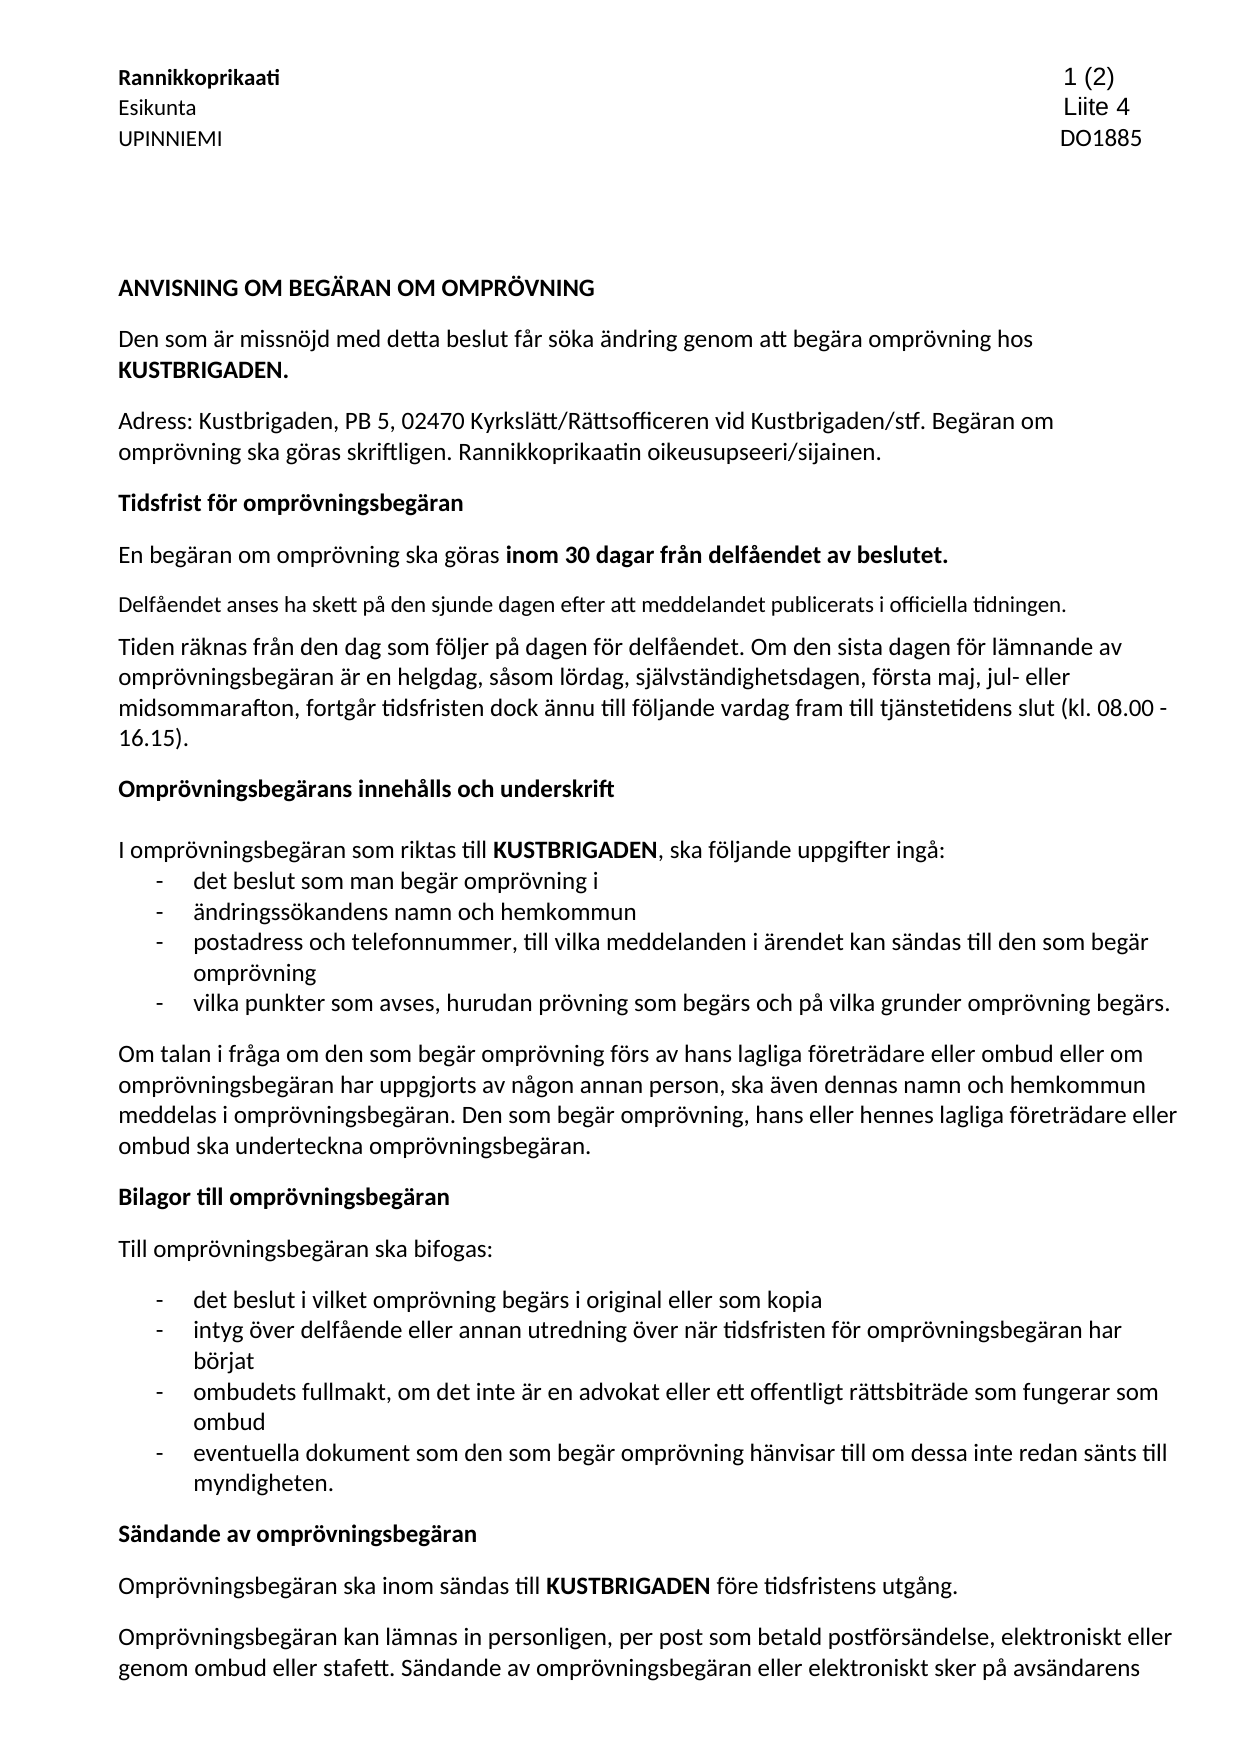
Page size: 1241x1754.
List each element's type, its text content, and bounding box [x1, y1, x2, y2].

text Delfåendet anses ha skett på den sjunde dagen efter att meddelandet publicerats i officiella tidningen. [118, 590, 1181, 618]
text Tiden räknas från den dag som följer på dagen för delfåendet. Om den sista dagen för lämnande av omprövningsbegäran är en helgdag, såsom lördag, självständighetsdagen, första maj, jul- eller midsommarafton, fortgår tidsfristen dock ännu till följande vardag fram till tjänstetidens slut (kl. 08.00 - 16.15). [118, 631, 1181, 753]
text Adress: Kustbrigaden, PB 5, 02470 Kyrkslätt/Rättsofficeren vid Kustbrigaden/stf. Begäran om omprövning ska göras skriftligen. Rannikkoprikaatin oikeusupseeri/sijainen. [118, 406, 1181, 467]
text Omprövningsbegäran ska inom sändas till KUSTBRIGADEN före tidsfristens utgång. [118, 1570, 1181, 1601]
text ANVISNING OM BEGÄRAN OM OMPRÖVNING [118, 272, 1181, 303]
list ändringssökandens namn och hemkommun [156, 896, 1181, 926]
list ombudets fullmakt, om det inte är en advokat eller ett offentligt rättsbiträde som fungerar som ombud [156, 1376, 1181, 1437]
text Om talan i fråga om den som begär omprövning förs av hans lagliga företrädare eller ombud eller om omprövningsbegäran har uppgjorts av någon annan person, ska även dennas namn och hemkommun meddelas i omprövningsbegäran. Den som begär omprövning, hans eller hennes lagliga företrädare eller ombud ska underteckna omprövningsbegäran. [118, 1038, 1181, 1161]
list det beslut som man begär omprövning i [156, 865, 1181, 896]
list intyg över delfående eller annan utredning över när tidsfristen för omprövningsbegäran har börjat [156, 1315, 1181, 1376]
list det beslut i vilket omprövning begärs i original eller som kopia [156, 1284, 1181, 1315]
list I omprövningsbegäran som riktas till KUSTBRIGADEN, ska följande uppgifter ingå: [118, 834, 1181, 865]
text Till omprövningsbegäran ska bifogas: [118, 1233, 1181, 1263]
text Bilagor till omprövningsbegäran [118, 1181, 1181, 1212]
text En begäran om omprövning ska göras inom 30 dagar från delfåendet av beslutet. [118, 539, 1181, 569]
text Sändande av omprövningsbegäran [118, 1519, 1181, 1549]
list Omprövningsbegärans innehålls och underskrift [118, 773, 1181, 804]
text Den som är missnöjd med detta beslut får söka ändring genom att begära omprövning hos KUSTBRIGADEN. [118, 324, 1181, 385]
list vilka punkter som avses, hurudan prövning som begärs och på vilka grunder omprövning begärs. [156, 987, 1181, 1018]
list eventuella dokument som den som begär omprövning hänvisar till om dessa inte redan sänts till myndigheten. [156, 1437, 1181, 1498]
text Tidsfrist för omprövningsbegäran [118, 487, 1181, 518]
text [118, 1621, 1181, 1682]
list postadress och telefonnummer, till vilka meddelanden i ärendet kan sändas till den som begär omprövning [156, 926, 1181, 987]
